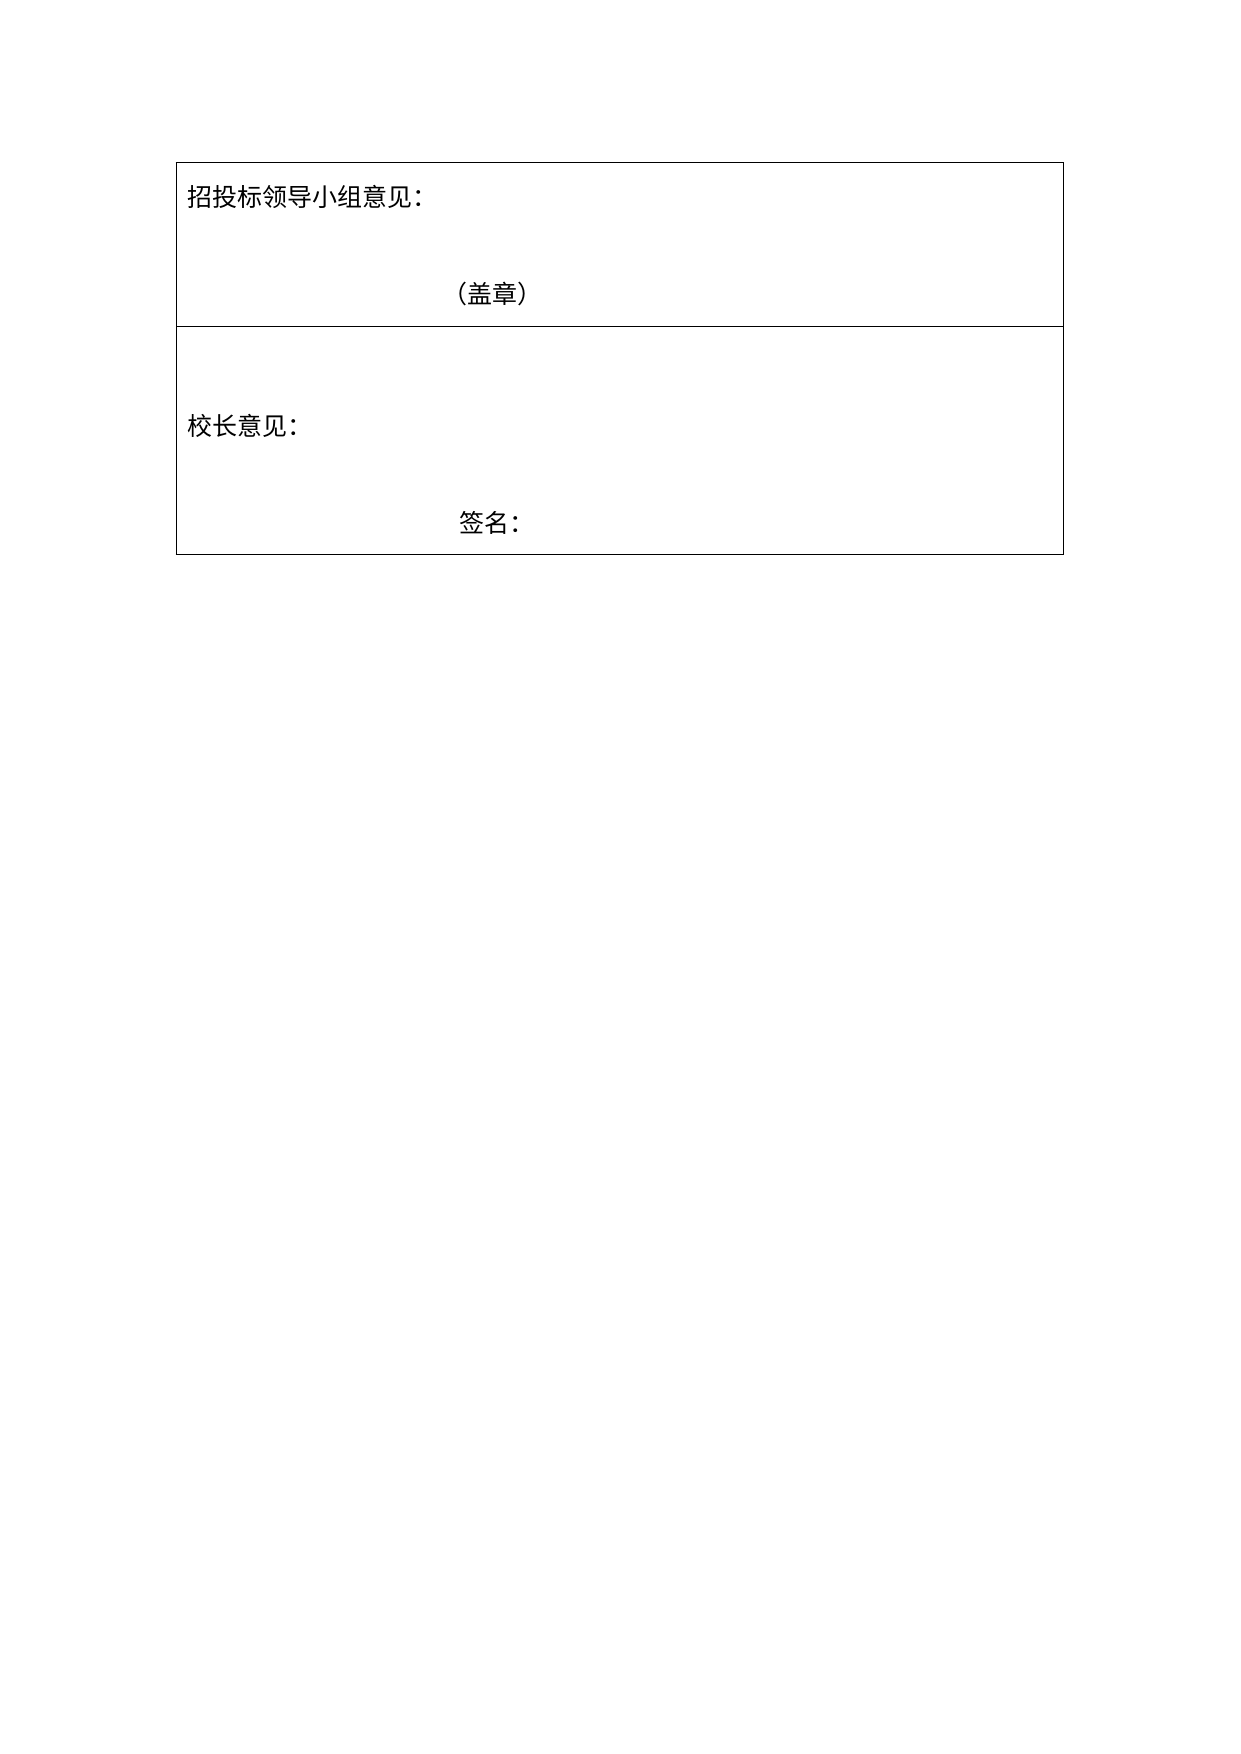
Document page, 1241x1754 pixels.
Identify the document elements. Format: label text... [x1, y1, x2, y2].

table_cell 招投标领导小组意见： （盖章） [177, 163, 1063, 326]
table_cell 校长意见： 签名： [177, 327, 1063, 554]
